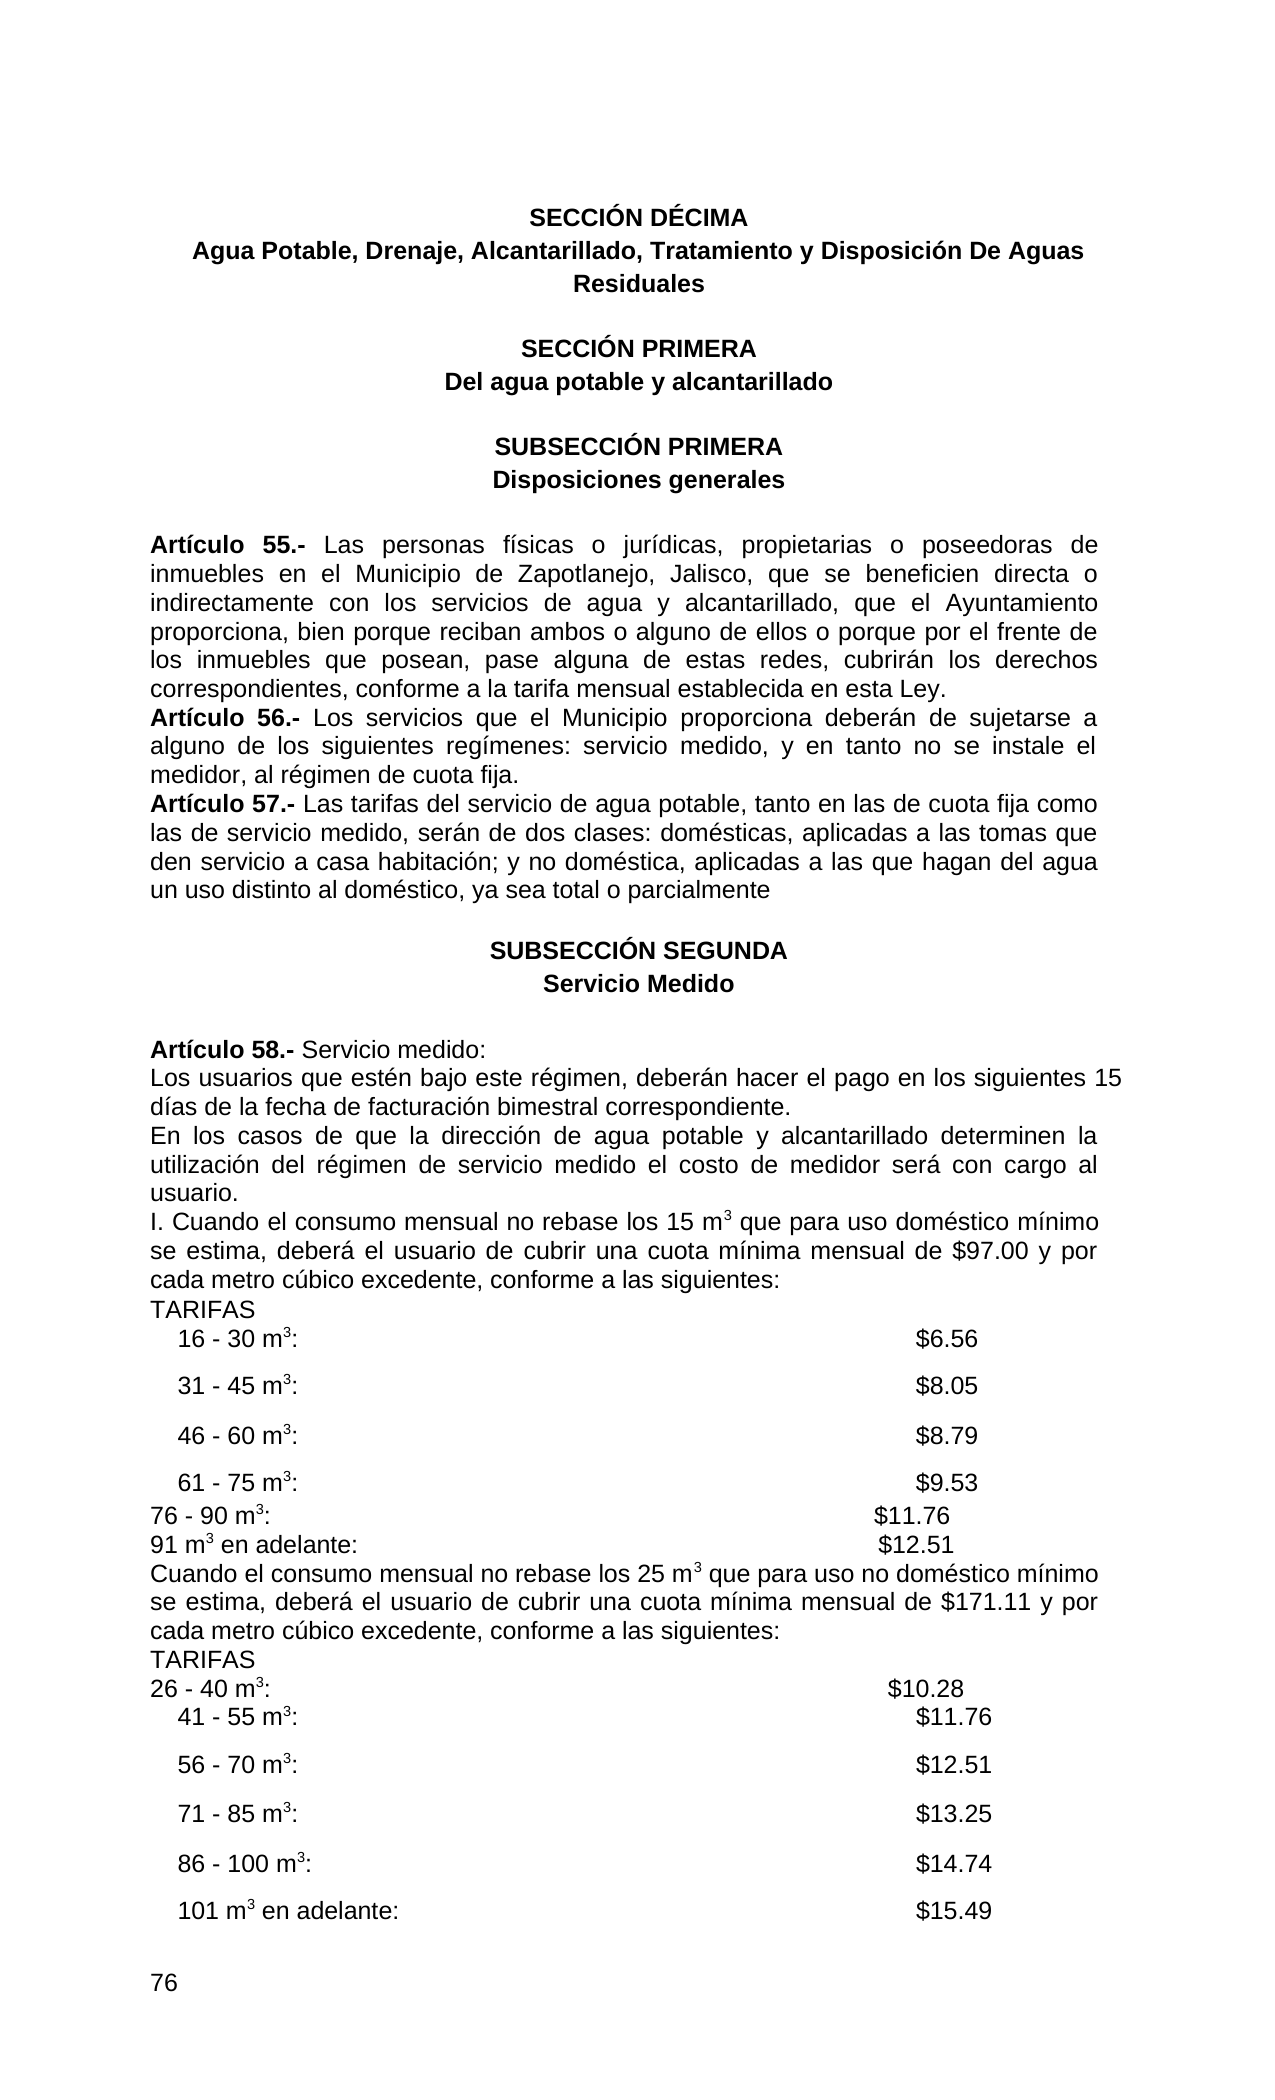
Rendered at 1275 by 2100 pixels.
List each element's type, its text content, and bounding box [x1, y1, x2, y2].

text Los usuarios que estén bajo este régimen, deberán hacer el pago en los siguientes 15 días de la fecha de facturación bimestral correspondiente. [150, 1063, 1125, 1121]
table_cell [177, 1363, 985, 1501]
text Artículo 56.- Los servicios que el Municipio proporciona deberán de sujetarse a alguno de los siguientes regímenes: servicio medido, y en tanto no se instale el medidor, al régimen de cuota fija. [150, 703, 1099, 789]
text SECCIÓN PRIMERA [151, 334, 1127, 363]
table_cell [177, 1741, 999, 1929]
text Residuales [151, 269, 1127, 297]
text SUBSECCIÓN PRIMERA [151, 432, 1127, 461]
text SUBSECCIÓN SEGUNDA [151, 937, 1127, 965]
text Artículo 55.- Las personas físicas o jurídicas, propietarias o poseedoras de inmuebles en el Municipio de Zapotlanejo, Jalisco, que se beneficien directa o indirectamente con los servicios de agua y alcantarillado, que el Ayuntamiento proporciona, bien porque reciban ambos o alguno de ellos o porque por el frente de los inmuebles que posean, pase alguna de estas redes, cubrirán los derechos correspondientes, conforme a la tarifa mensual establecida en esta Ley. [150, 530, 1099, 703]
text 26 - 40 m3: $10.28 [150, 1674, 1125, 1702]
text I. Cuando el consumo mensual no rebase los 15 m3 que para uso doméstico mínimo se estima, deberá el usuario de cubrir una cuota mínima mensual de $97.00 y por cada metro cúbico excedente, conforme a las siguientes: [150, 1207, 1099, 1295]
text En los casos de que la dirección de agua potable y alcantarillado determinen la utilización del régimen de servicio medido el costo de medidor será con cargo al usuario. [150, 1121, 1099, 1207]
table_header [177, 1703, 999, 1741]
text Artículo 57.- Las tarifas del servicio de agua potable, tanto en las de cuota fija como las de servicio medido, serán de dos clases: domésticas, aplicadas a las tomas que den servicio a casa habitación; y no doméstica, aplicadas a las que hagan del agua un uso distinto al doméstico, ya sea total o parcialmente [150, 789, 1099, 904]
text 76 - 90 m3: $11.76 [150, 1501, 1125, 1530]
text Agua Potable, Drenaje, Alcantarillado, Tratamiento y Disposición De Aguas [192, 236, 1125, 265]
text Artículo 58.- Servicio medido: [150, 1034, 1125, 1063]
text Cuando el consumo mensual no rebase los 25 m3 que para uso no doméstico mínimo se estima, deberá el usuario de cubrir una cuota mínima mensual de $171.11 y por cada metro cúbico excedente, conforme a las siguientes: [150, 1559, 1099, 1645]
text Del agua potable y alcantarillado [151, 367, 1127, 396]
text Servicio Medido [151, 969, 1127, 998]
text Disposiciones generales [151, 465, 1127, 494]
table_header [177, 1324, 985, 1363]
text SECCIÓN DÉCIMA [151, 203, 1127, 232]
text TARIFAS [150, 1295, 1125, 1324]
text TARIFAS [150, 1645, 1125, 1674]
text 91 m3 en adelante: $12.51 [150, 1530, 1125, 1559]
